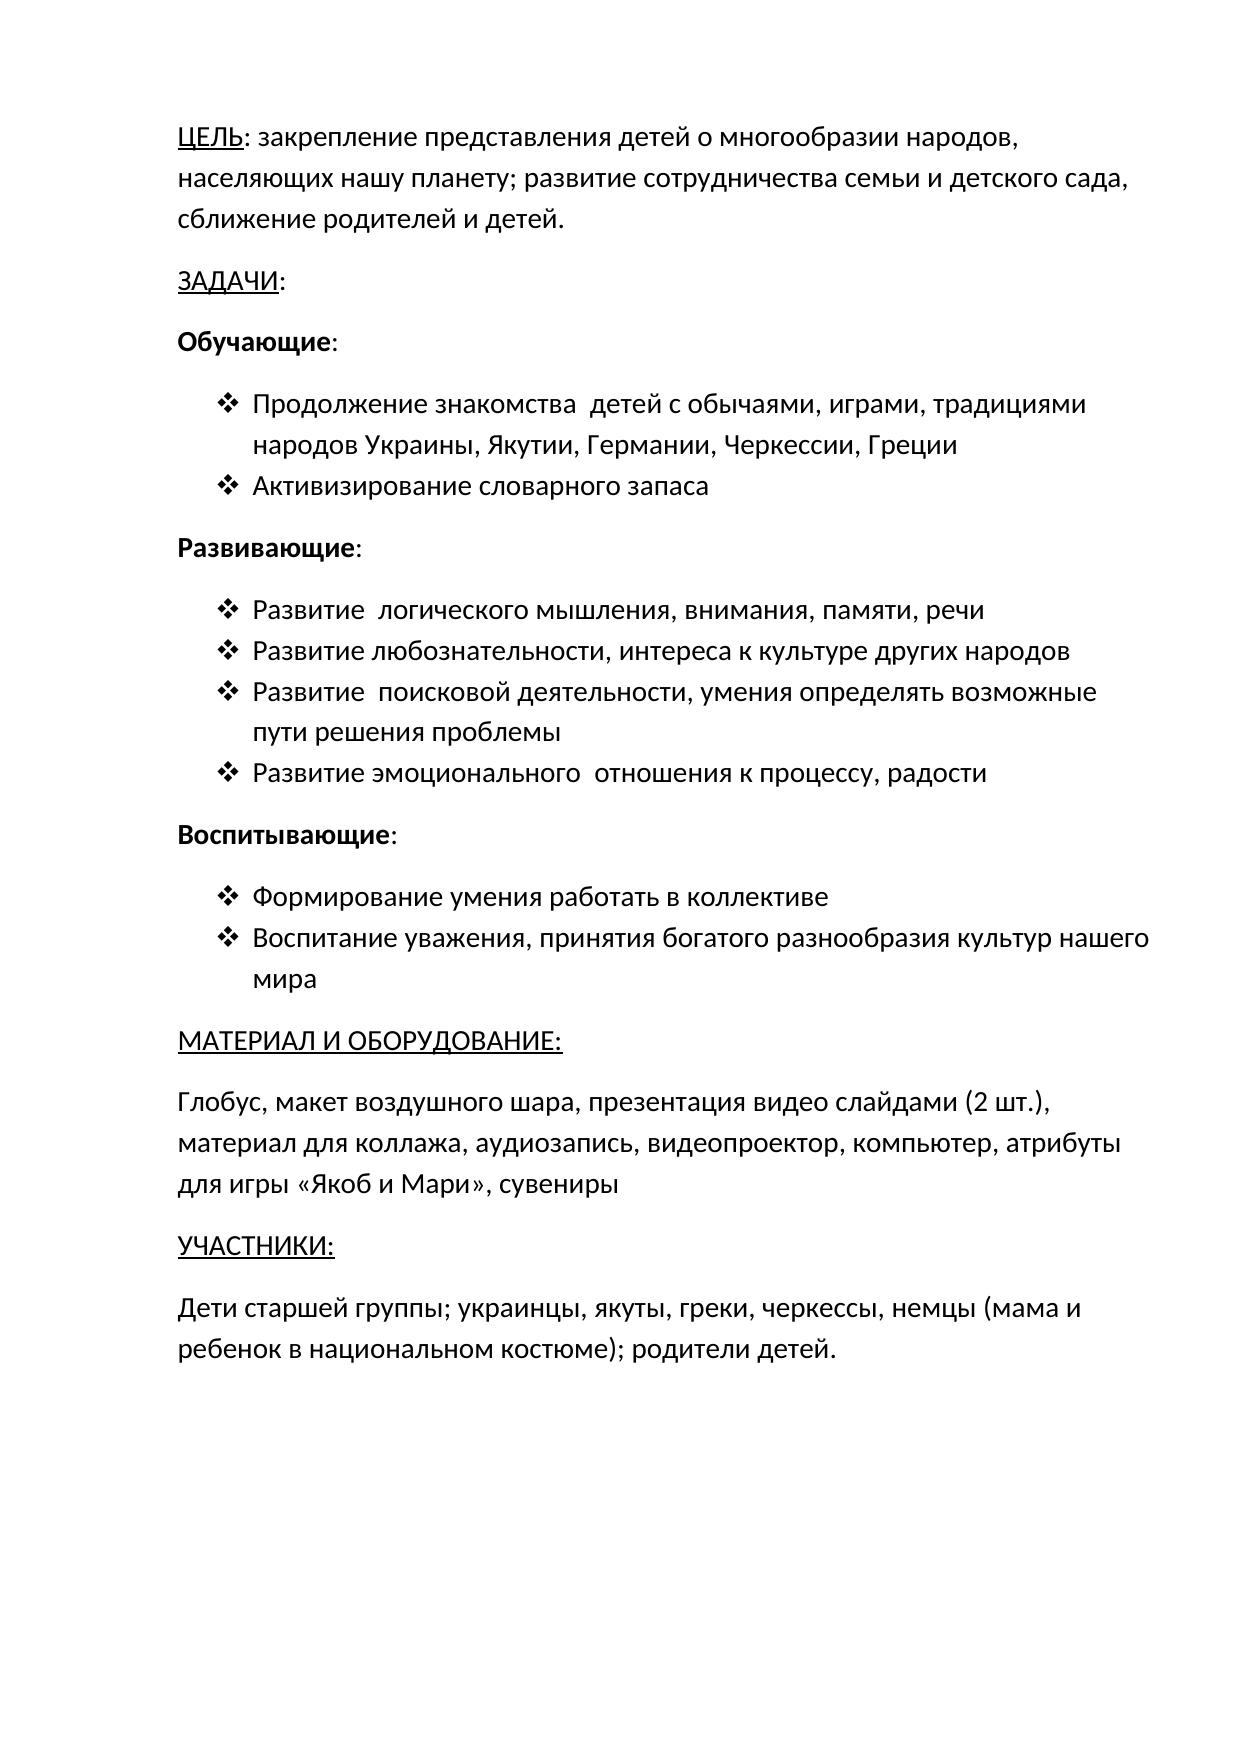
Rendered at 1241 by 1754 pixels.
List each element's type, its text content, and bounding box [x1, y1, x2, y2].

list Развитие эмоционального отношения к процессу, радости [215, 754, 1152, 790]
list Активизирование словарного запаса [215, 467, 1152, 503]
list Развитие любознательности, интереса к культуре других народов [215, 632, 1152, 667]
list Развитие поисковой деятельности, умения определять возможные пути решения проблемы [215, 673, 1152, 749]
text Дети старшей группы; украинцы, якуты, греки, черкессы, немцы (мама и ребенок в национальном костюме); родители детей. [177, 1289, 1152, 1365]
text МАТЕРИАЛ И ОБОРУДОВАНИЕ: [177, 1022, 1152, 1057]
list Формирование умения работать в коллективе [215, 878, 1152, 914]
text Глобус, макет воздушного шара, презентация видео слайдами (2 шт.), материал для коллажа, аудиозапись, видеопроектор, компьютер, атрибуты для игры «Якоб и Мари», сувениры [177, 1083, 1152, 1201]
text Развивающие: [177, 529, 1152, 564]
list Воспитание уважения, принятия богатого разнообразия культур нашего мира [215, 919, 1152, 996]
list Развитие логического мышления, внимания, памяти, речи [215, 591, 1152, 626]
text ЦЕЛЬ: закрепление представления детей о многообразии народов, населяющих нашу планету; развитие сотрудничества семьи и детского сада, сближение родителей и детей. [177, 118, 1152, 236]
text Воспитывающие: [177, 816, 1152, 852]
text ЗАДАЧИ: [177, 262, 1152, 297]
text Обучающие: [177, 323, 1152, 359]
list Продолжение знакомства детей с обычаями, играми, традициями народов Украины, Якутии, Германии, Черкессии, Греции [215, 385, 1152, 462]
text УЧАСТНИКИ: [177, 1227, 1152, 1263]
